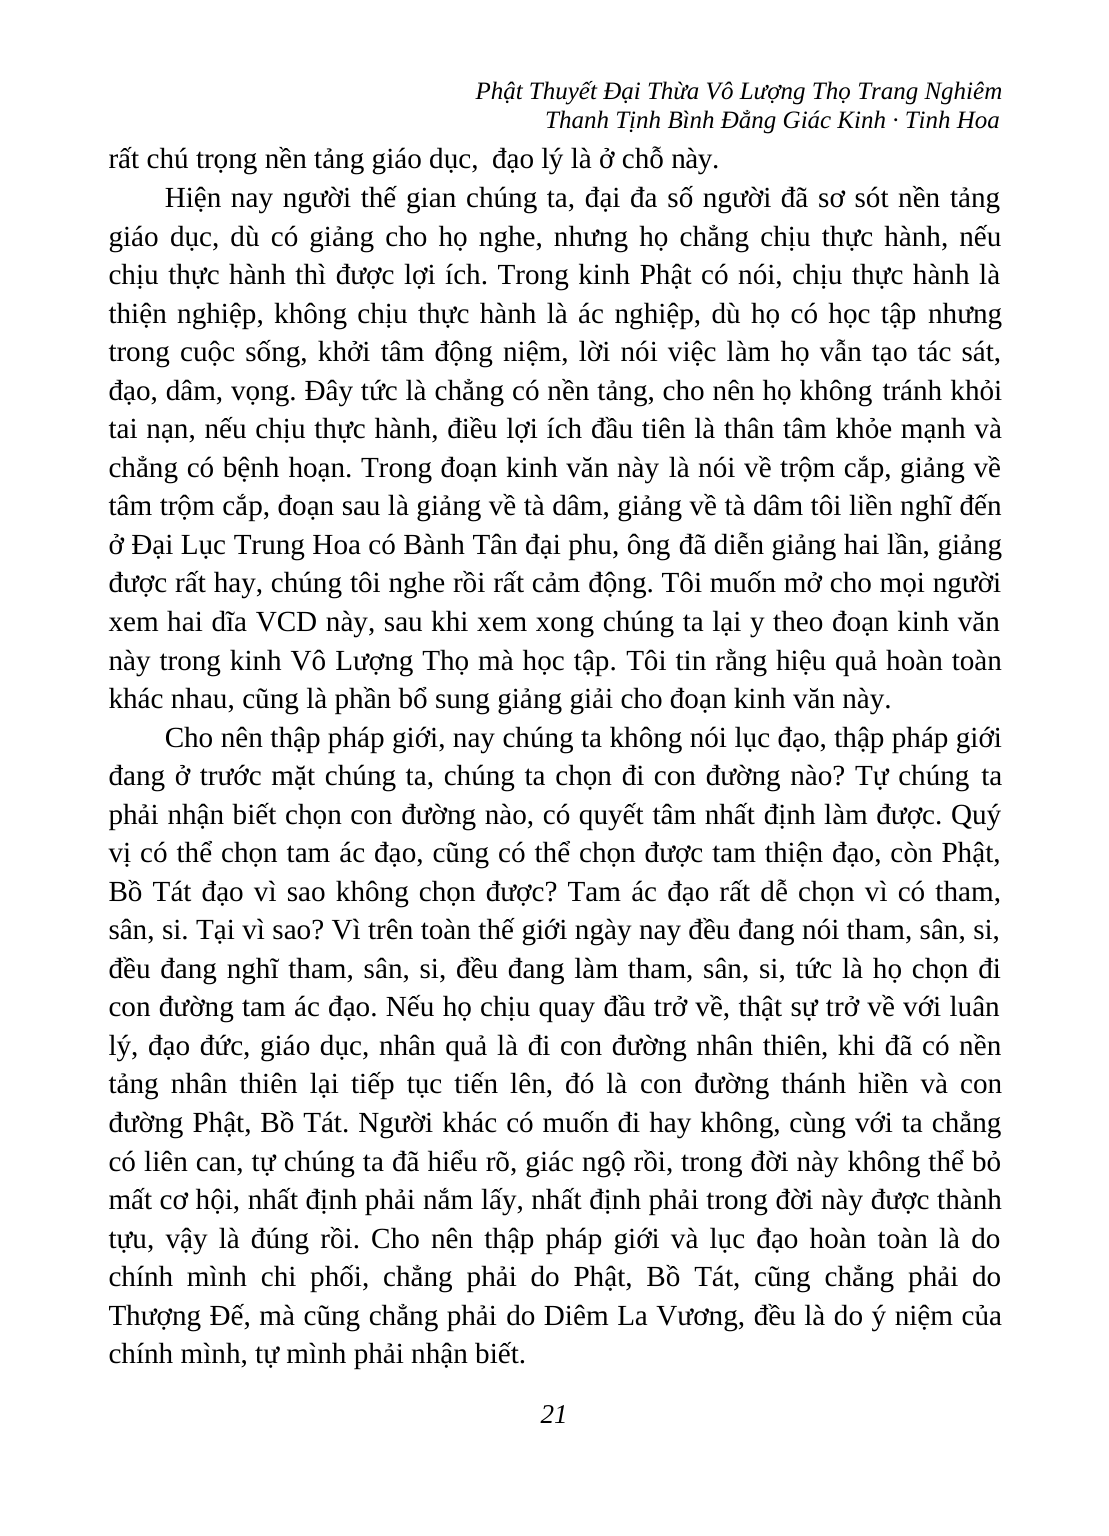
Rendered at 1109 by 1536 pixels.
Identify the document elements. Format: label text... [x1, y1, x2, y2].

text Hiện nay người thế gian chúng ta, đại đa số người đã sơ sót nền tảng giáo dục, dù có giảng cho họ nghe, nhưng họ chẳng chịu thực hành, nếu chịu thực hành thì được lợi ích. Trong kinh Phật có nói, chịu thực hành là thiện nghiệp, không chịu thực hành là ác nghiệp, dù họ có học tập nhưng trong cuộc sống, khởi tâm động niệm, lời nói việc làm họ vẫn tạo tác sát, đạo, dâm, vọng. Đây tức là chẳng có nền tảng, cho nên họ không tránh khỏi tai nạn, nếu chịu thực hành, điều lợi ích đầu tiên là thân tâm khỏe mạnh và chẳng có bệnh hoạn. Trong đoạn kinh văn này là nói về trộm cắp, giảng về tâm trộm cắp, đoạn sau là giảng về tà dâm, giảng về tà dâm tôi liền nghĩ đến ở Đại Lục Trung Hoa có Bành Tân đại phu, ông đã diễn giảng hai lần, giảng được rất hay, chúng tôi nghe rồi rất cảm động. Tôi muốn mở cho mọi người xem hai dĩa VCD này, sau khi xem xong chúng ta lại y theo đoạn kinh văn này trong kinh Vô Lượng Thọ mà học tập. Tôi tin rằng hiệu quả hoàn toàn khác nhau, cũng là phần bổ sung giảng giải cho đoạn kinh văn này. [108, 180, 1002, 715]
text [108, 142, 1002, 175]
text Cho nên thập pháp giới, nay chúng ta không nói lục đạo, thập pháp giới đang ở trước mặt chúng ta, chúng ta chọn đi con đường nào? Tự chúng ta phải nhận biết chọn con đường nào, có quyết tâm nhất định làm được. Quý vị có thể chọn tam ác đạo, cũng có thể chọn được tam thiện đạo, còn Phật, Bồ Tát đạo vì sao không chọn được? Tam ác đạo rất dễ chọn vì có tham, sân, si. Tại vì sao? Vì trên toàn thế giới ngày nay đều đang nói tham, sân, si, đều đang nghĩ tham, sân, si, đều đang làm tham, sân, si, tức là họ chọn đi con đường tam ác đạo. Nếu họ chịu quay đầu trở về, thật sự trở về với luân lý, đạo đức, giáo dục, nhân quả là đi con đường nhân thiên, khi đã có nền tảng nhân thiên lại tiếp tục tiến lên, đó là con đường thánh hiền và con đường Phật, Bồ Tát. Người khác có muốn đi hay không, cùng với ta chẳng có liên can, tự chúng ta đã hiểu rõ, giác ngộ rồi, trong đời này không thể bỏ mất cơ hội, nhất định phải nắm lấy, nhất định phải trong đời này được thành tựu, vậy là đúng rồi. Cho nên thập pháp giới và lục đạo hoàn toàn là do chính mình chi phối, chẳng phải do Phật, Bồ Tát, cũng chẳng phải do Thượng Đế, mà cũng chẳng phải do Diêm La Vương, đều là do ý niệm của chính mình, tự mình phải nhận biết. [108, 720, 1002, 1370]
